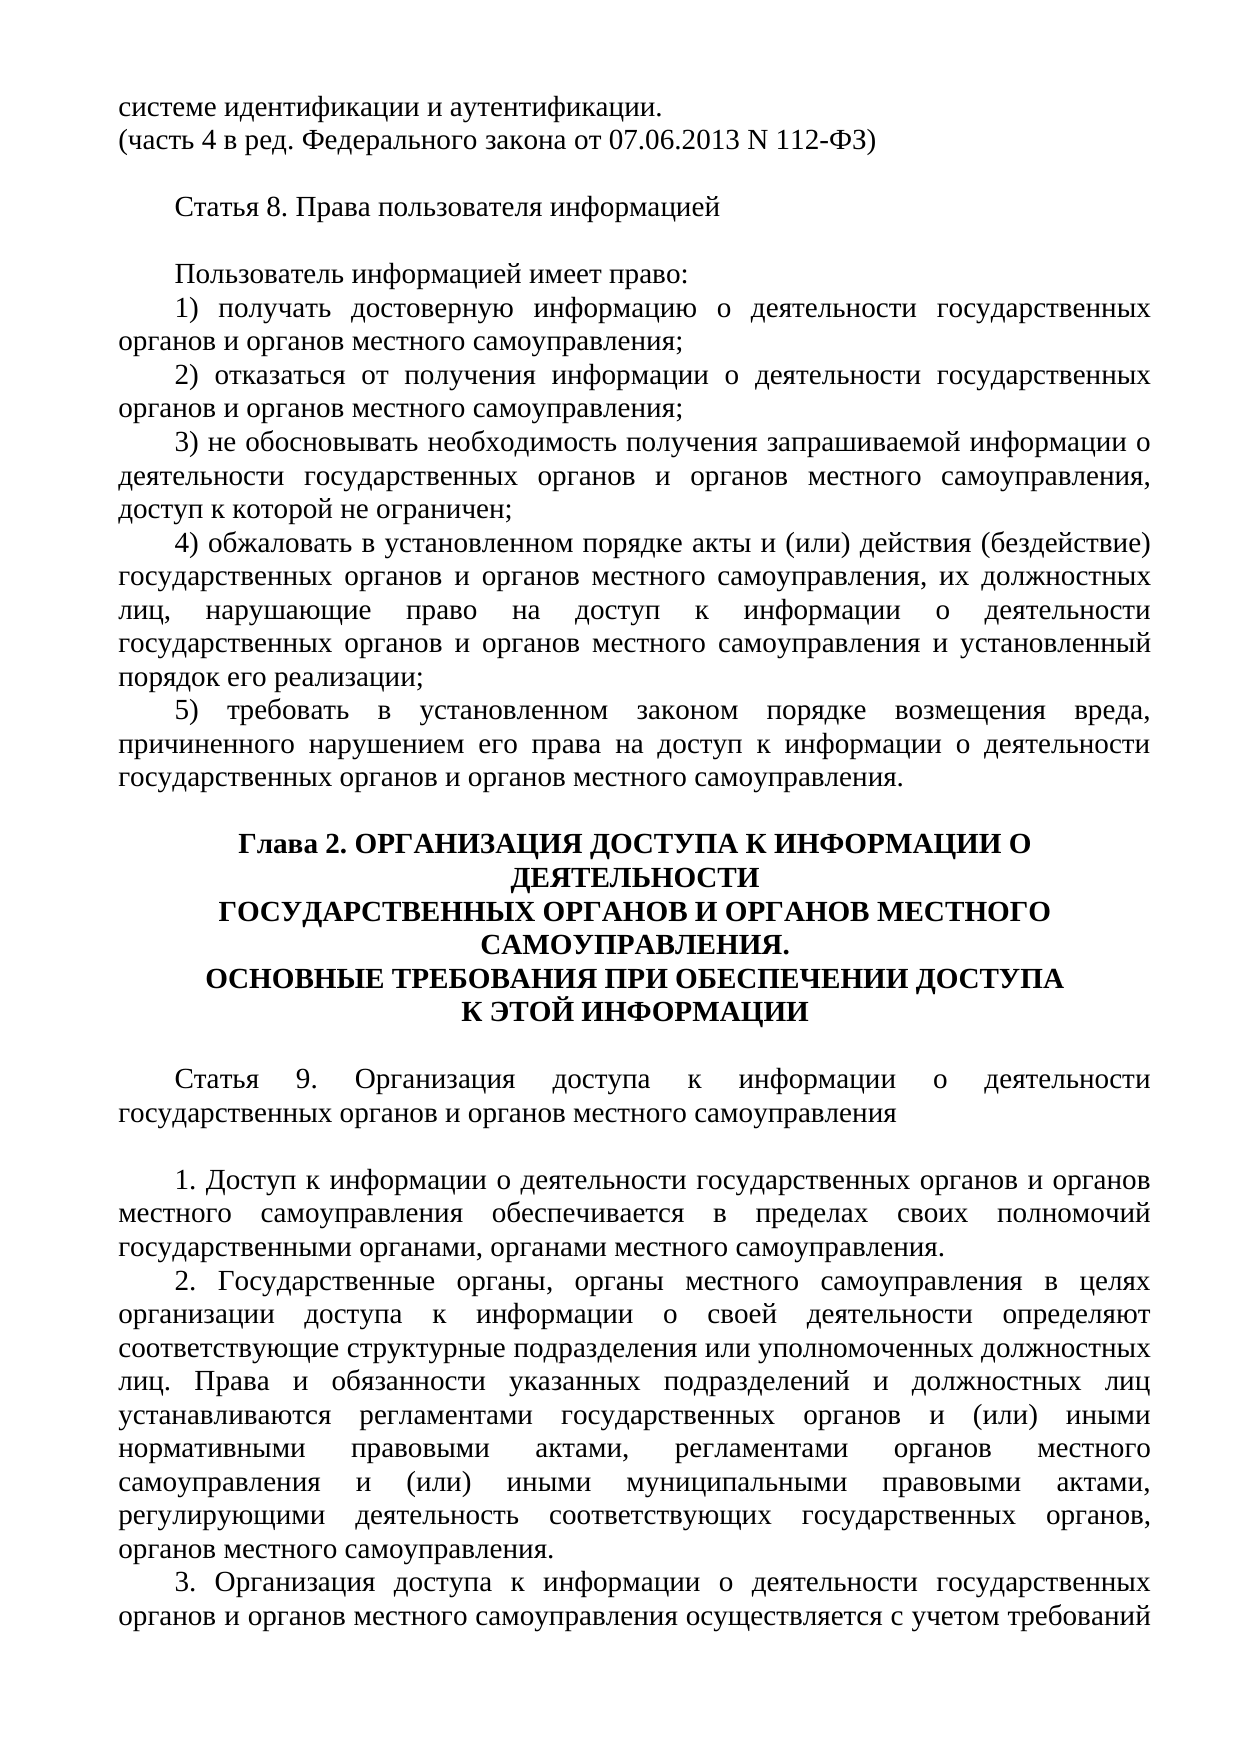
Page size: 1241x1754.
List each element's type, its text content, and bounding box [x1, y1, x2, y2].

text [118, 1564, 1152, 1632]
text 2. Государственные органы, органы местного самоуправления в целях организации доступа к информации о своей деятельности определяют соответствующие структурные подразделения или уполномоченных должностных лиц. Права и обязанности указанных подразделений и должностных лиц устанавливаются регламентами государственных органов и (или) иными нормативными правовыми актами, регламентами органов местного самоуправления и (или) иными муниципальными правовыми актами, регулирующими деятельность соответствующих государственных органов, органов местного самоуправления. [118, 1263, 1152, 1564]
title Глава 2. ОРГАНИЗАЦИЯ ДОСТУПА К ИНФОРМАЦИИ О ДЕЯТЕЛЬНОСТИ [118, 827, 1152, 894]
text 1) получать достоверную информацию о деятельности государственных органов и органов местного самоуправления; [118, 290, 1152, 357]
text (часть 4 в ред. Федерального закона от 07.06.2013 N 112-ФЗ) [118, 122, 1152, 156]
title ОСНОВНЫЕ ТРЕБОВАНИЯ ПРИ ОБЕСПЕЧЕНИИ ДОСТУПА [118, 961, 1152, 994]
text 2) отказаться от получения информации о деятельности государственных органов и органов местного самоуправления; [118, 357, 1152, 424]
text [118, 89, 1152, 122]
text 5) требовать в установленном законом порядке возмещения вреда, причиненного нарушением его права на доступ к информации о деятельности государственных органов и органов местного самоуправления. [118, 692, 1152, 793]
text Статья 8. Права пользователя информацией [118, 189, 1152, 223]
title К ЭТОЙ ИНФОРМАЦИИ [118, 994, 1152, 1028]
text Пользователь информацией имеет право: [118, 256, 1152, 290]
text 1. Доступ к информации о деятельности государственных органов и органов местного самоуправления обеспечивается в пределах своих полномочий государственными органами, органами местного самоуправления. [118, 1162, 1152, 1263]
text 4) обжаловать в установленном порядке акты и (или) действия (бездействие) государственных органов и органов местного самоуправления, их должностных лиц, нарушающие право на доступ к информации о деятельности государственных органов и органов местного самоуправления и установленный порядок его реализации; [118, 525, 1152, 692]
text Статья 9. Организация доступа к информации о деятельности государственных органов и органов местного самоуправления [118, 1061, 1152, 1128]
text 3) не обосновывать необходимость получения запрашиваемой информации о деятельности государственных органов и органов местного самоуправления, доступ к которой не ограничен; [118, 424, 1152, 525]
title ГОСУДАРСТВЕННЫХ ОРГАНОВ И ОРГАНОВ МЕСТНОГО САМОУПРАВЛЕНИЯ. [118, 894, 1152, 961]
